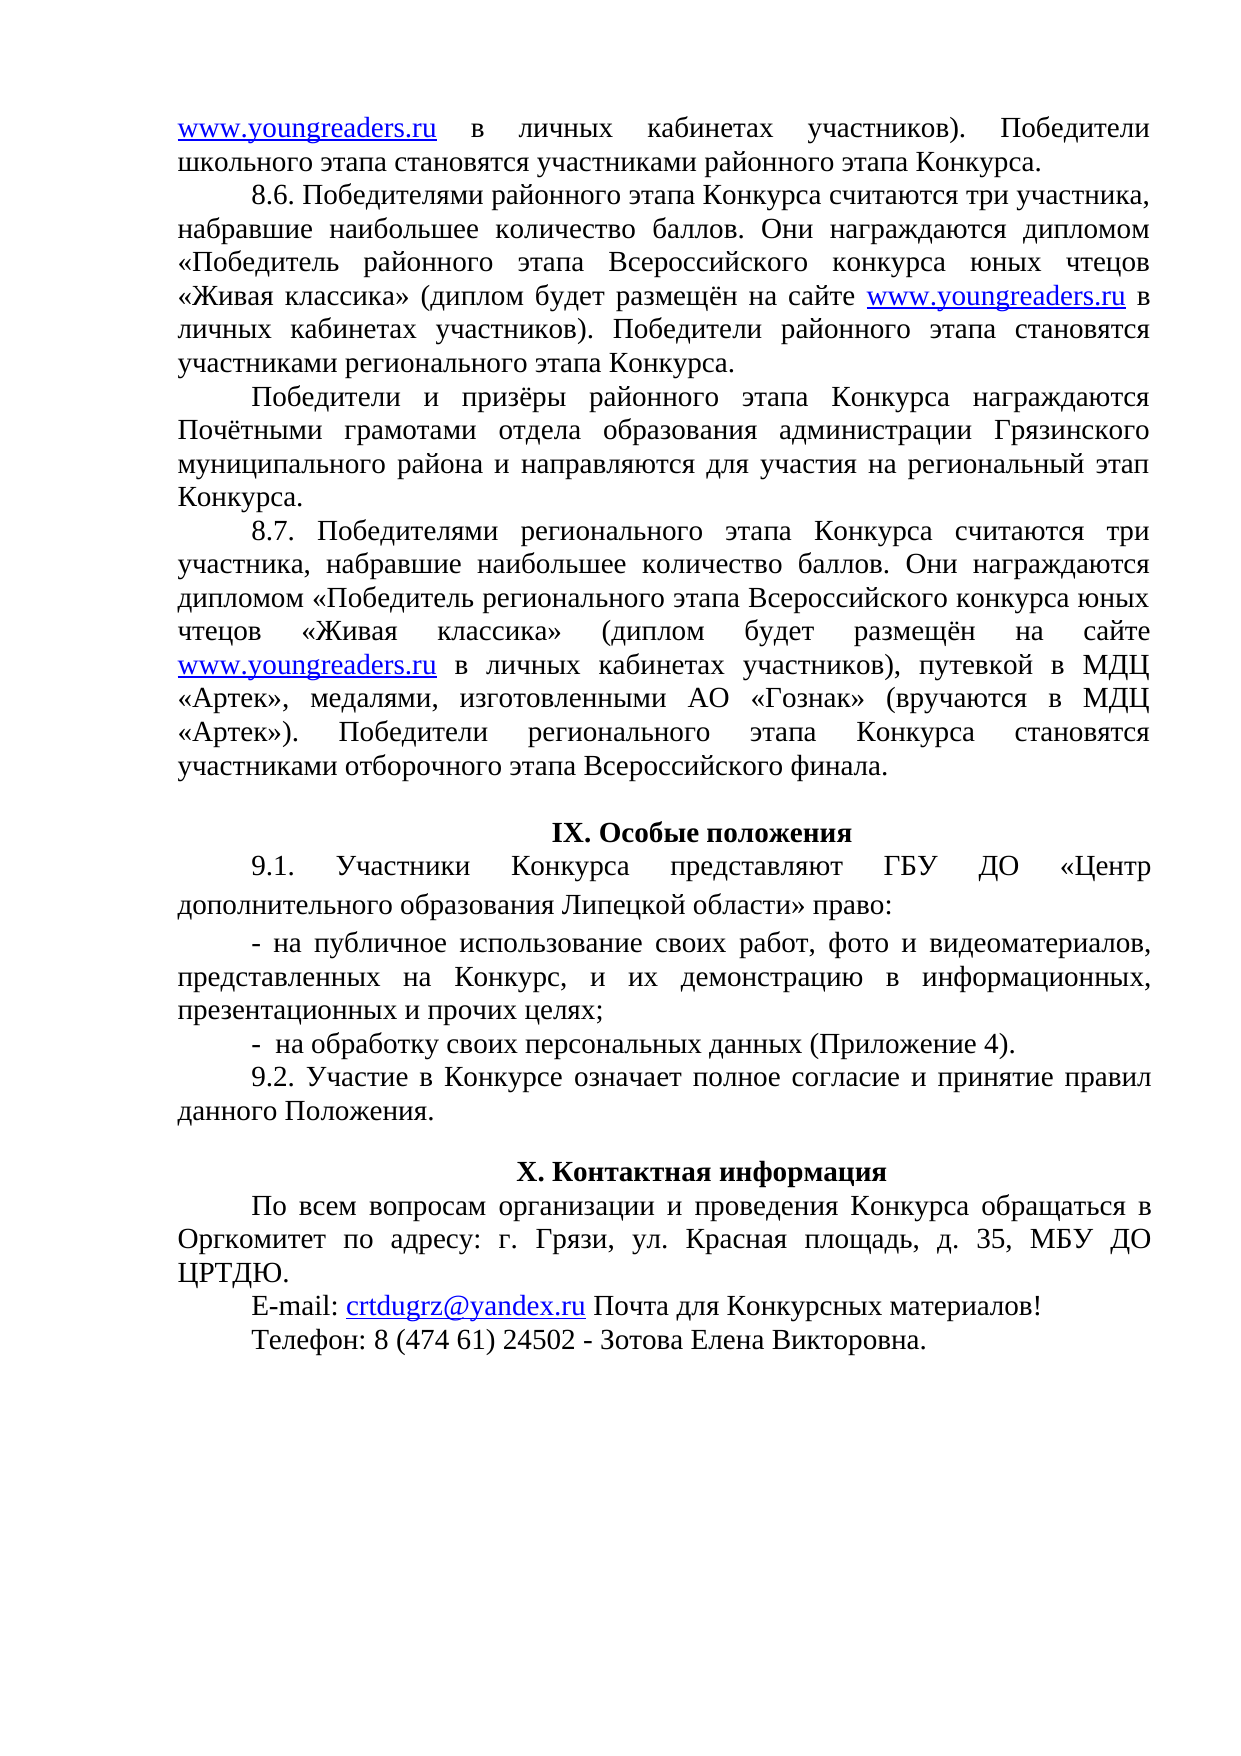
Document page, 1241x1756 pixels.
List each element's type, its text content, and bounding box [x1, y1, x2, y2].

text 8.7. Победителями регионального этапа Конкурса считаются три участника, набравшие наибольшее количество баллов. Они награждаются дипломом «Победитель регионального этапа Всероссийского конкурса юных чтецов «Живая классика» (диплом будет размещён на сайте www.youngreaders.ru в личных кабинетах участников), путевкой в МДЦ «Артек», медалями, изготовленными АО «Гознак» (вручаются в МДЦ «Артек»). Победители регионального этапа Конкурса становятся участниками отборочного этапа Всероссийского финала. [177, 513, 1150, 781]
text 9.1. Участники Конкурса представляют ГБУ ДО «Центр дополнительного образования Липецкой области» право: [177, 848, 1152, 920]
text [177, 110, 1150, 177]
text - на обработку своих персональных данных (Приложение 4). [177, 1026, 1152, 1059]
text Победители и призёры районного этапа Конкурса награждаются Почётными грамотами отдела образования администрации Грязинского муниципального района и направляются для участия на региональный этап Конкурса. [177, 379, 1150, 513]
text Телефон: 8 (474 61) 24502 - Зотова Елена Викторовна. [177, 1322, 1152, 1356]
text X. Контактная информация [177, 1154, 1152, 1188]
text 9.2. Участие в Конкурсе означает полное согласие и принятие правил данного Положения. [177, 1059, 1152, 1127]
text IX. Особые положения [177, 815, 1152, 848]
text E-mail: crtdugrz@yandex.ru Почта для Конкурсных материалов! [177, 1288, 1152, 1322]
text 8.6. Победителями районного этапа Конкурса считаются три участника, набравшие наибольшее количество баллов. Они награждаются дипломом «Победитель районного этапа Всероссийского конкурса юных чтецов «Живая классика» (диплом будет размещён на сайте www.youngreaders.ru в личных кабинетах участников). Победители районного этапа становятся участниками регионального этапа Конкурса. [177, 177, 1150, 379]
text - на публичное использование своих работ, фото и видеоматериалов, представленных на Конкурс, и их демонстрацию в информационных, презентационных и прочих целях; [177, 925, 1152, 1026]
text По всем вопросам организации и проведения Конкурса обращаться в Оргкомитет по адресу: г. Грязи, ул. Красная площадь, д. 35, МБУ ДО ЦРТДЮ. [177, 1188, 1152, 1288]
